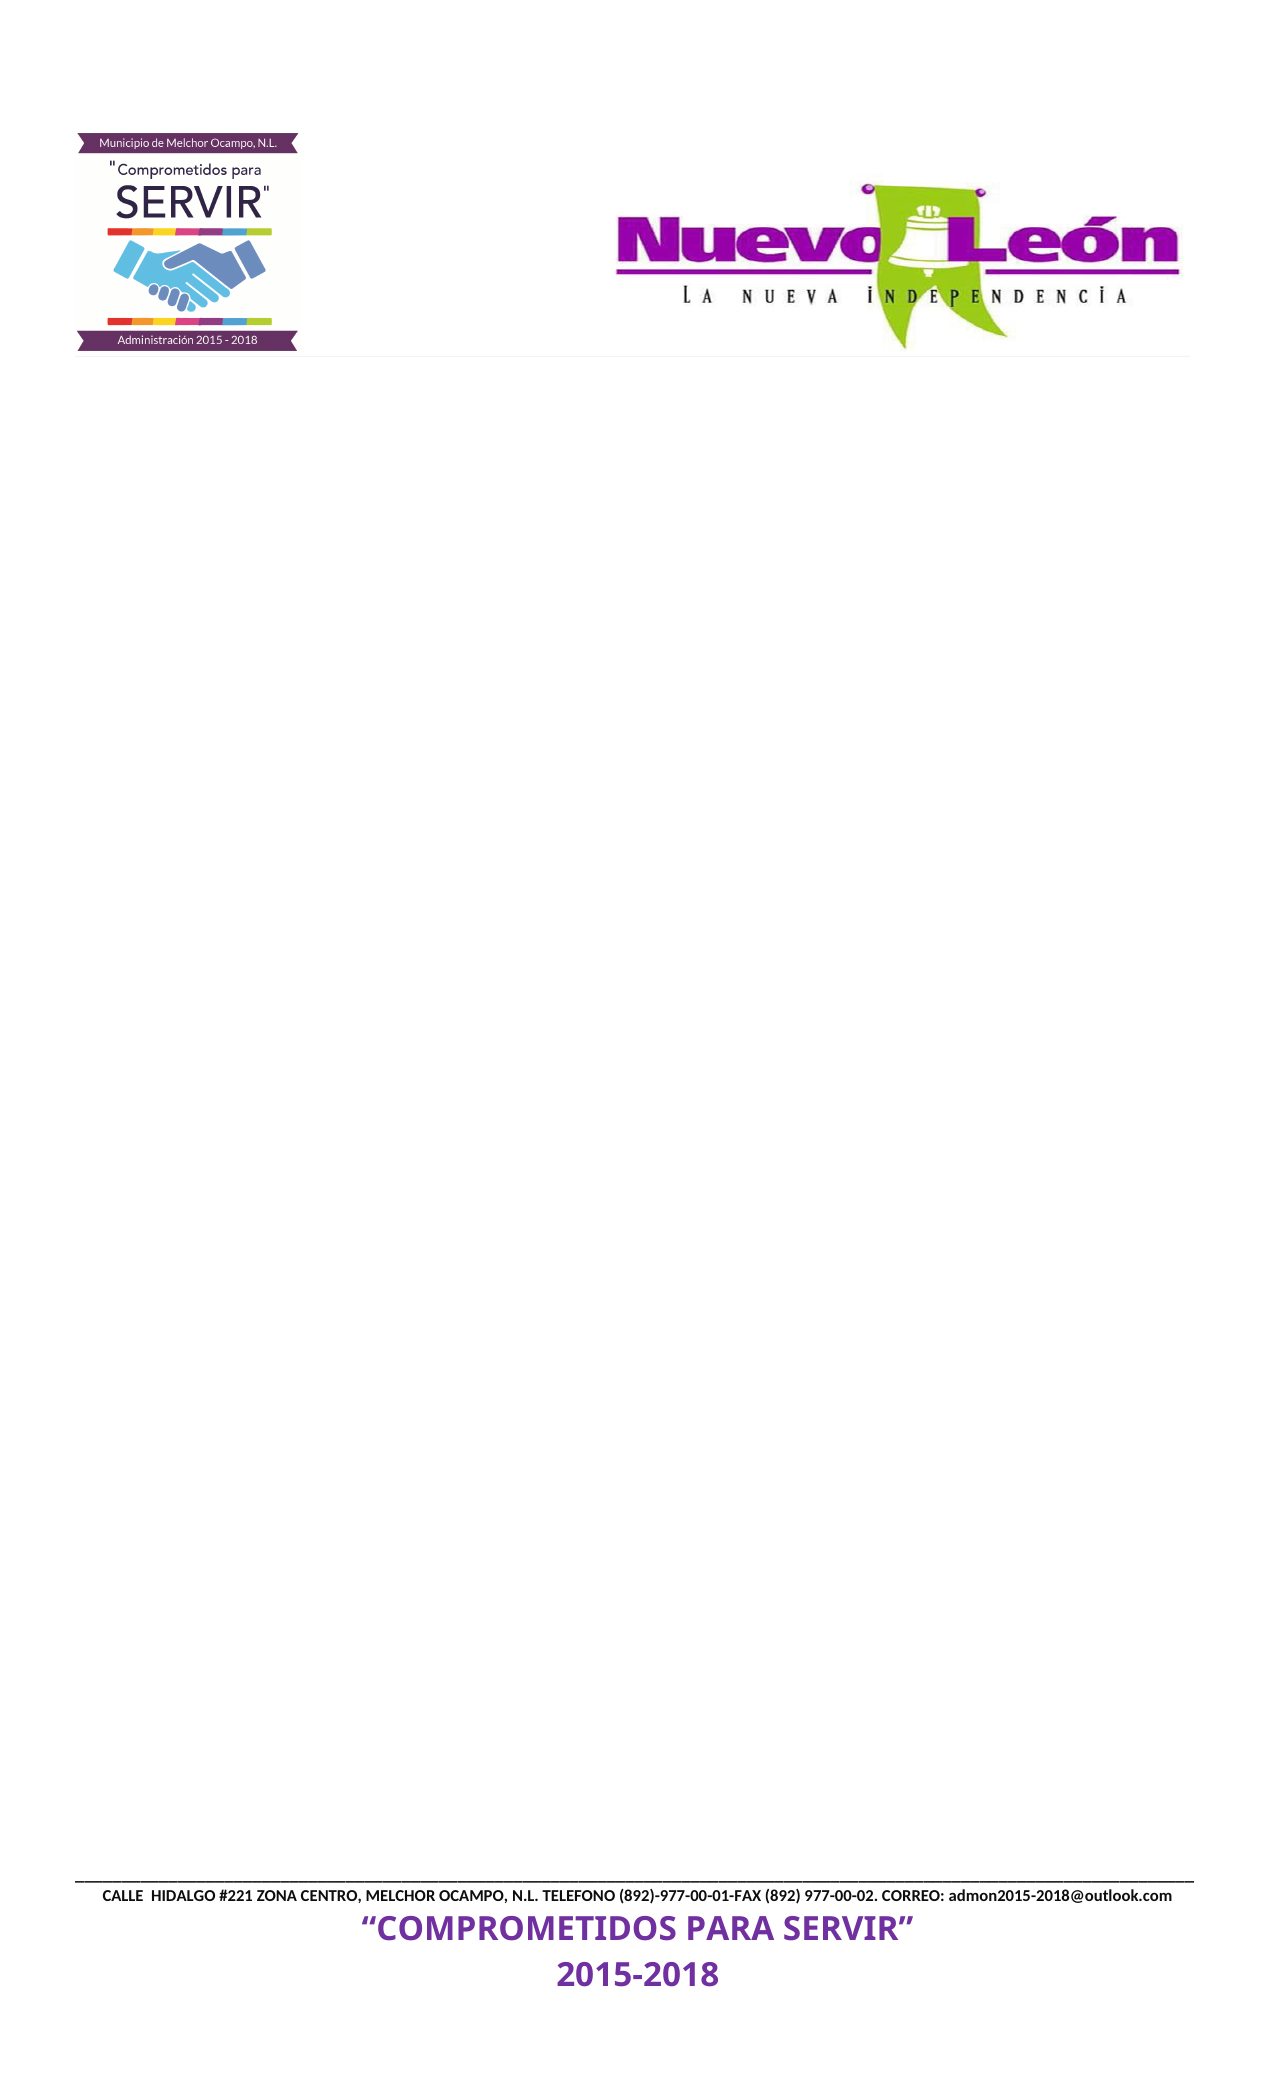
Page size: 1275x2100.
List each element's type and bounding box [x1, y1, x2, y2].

picture [584, 170, 1194, 356]
picture [75, 131, 302, 356]
